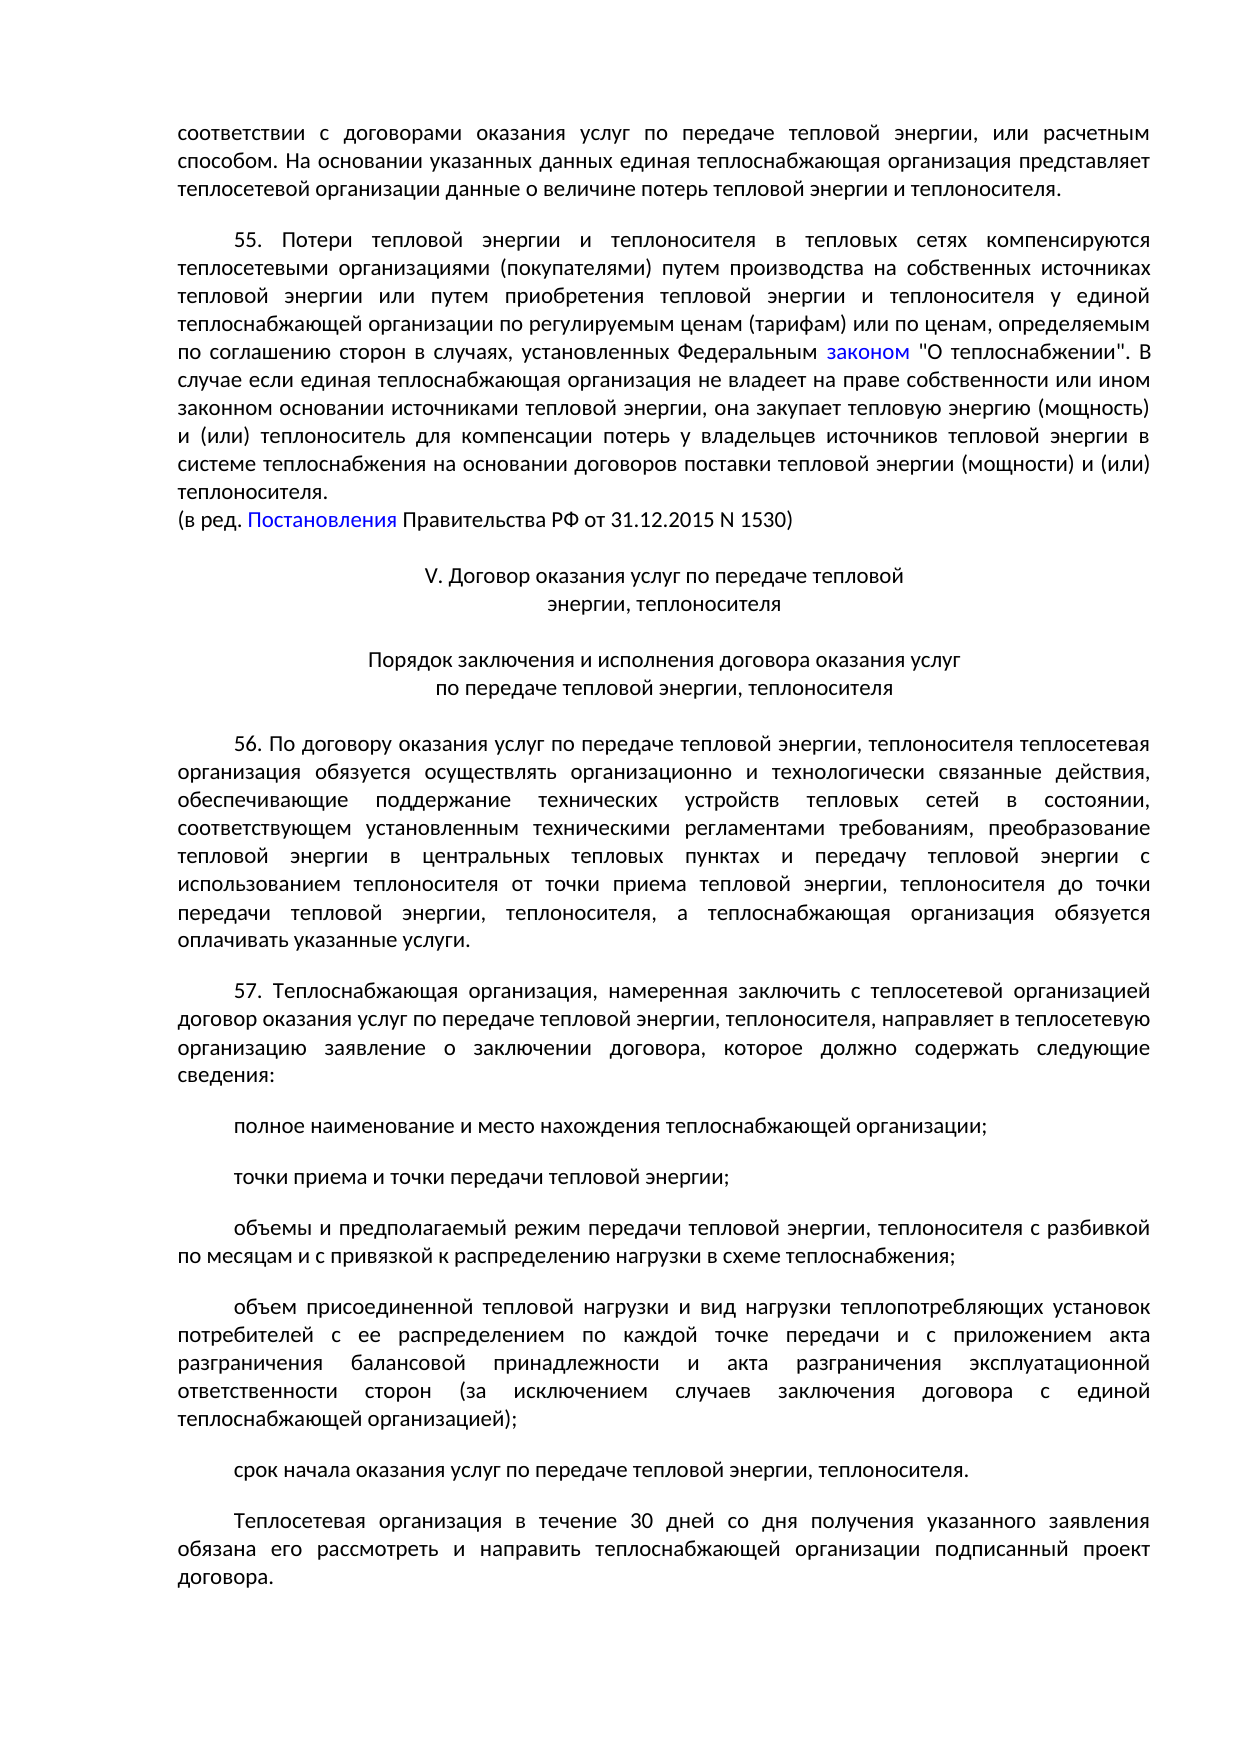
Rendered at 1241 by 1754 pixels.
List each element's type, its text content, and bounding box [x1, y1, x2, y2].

text 57. Теплоснабжающая организация, намеренная заключить с теплосетевой организацией договор оказания услуг по передаче тепловой энергии, теплоносителя, направляет в теплосетевую организацию заявление о заключении договора, которое должно содержать следующие сведения: [177, 977, 1152, 1089]
text срок начала оказания услуг по передаче тепловой энергии, теплоносителя. [177, 1455, 1152, 1483]
text V. Договор оказания услуг по передаче тепловой [177, 561, 1152, 589]
text энергии, теплоносителя [177, 589, 1152, 617]
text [177, 118, 1152, 202]
text объемы и предполагаемый режим передачи тепловой энергии, теплоносителя с разбивкой по месяцам и с привязкой к распределению нагрузки в схеме теплоснабжения; [177, 1213, 1152, 1269]
text 56. По договору оказания услуг по передаче тепловой энергии, теплоносителя теплосетевая организация обязуется осуществлять организационно и технологически связанные действия, обеспечивающие поддержание технических устройств тепловых сетей в состоянии, соответствующем установленным техническими регламентами требованиям, преобразование тепловой энергии в центральных тепловых пунктах и передачу тепловой энергии с использованием теплоносителя от точки приема тепловой энергии, теплоносителя до точки передачи тепловой энергии, теплоносителя, а теплоснабжающая организация обязуется оплачивать указанные услуги. [177, 729, 1152, 954]
text (в ред. Постановления Правительства РФ от 31.12.2015 N 1530) [177, 505, 1152, 533]
text 55. Потери тепловой энергии и теплоносителя в тепловых сетях компенсируются теплосетевыми организациями (покупателями) путем производства на собственных источниках тепловой энергии или путем приобретения тепловой энергии и теплоносителя у единой теплоснабжающей организации по регулируемым ценам (тарифам) или по ценам, определяемым по соглашению сторон в случаях, установленных Федеральным законом "О теплоснабжении". В случае если единая теплоснабжающая организация не владеет на праве собственности или ином законном основании источниками тепловой энергии, она закупает тепловую энергию (мощность) и (или) теплоноситель для компенсации потерь у владельцев источников тепловой энергии в системе теплоснабжения на основании договоров поставки тепловой энергии (мощности) и (или) теплоносителя. [177, 225, 1152, 505]
text полное наименование и место нахождения теплоснабжающей организации; [177, 1112, 1152, 1139]
text по передаче тепловой энергии, теплоносителя [177, 673, 1152, 701]
text объем присоединенной тепловой нагрузки и вид нагрузки теплопотребляющих установок потребителей с ее распределением по каждой точке передачи и с приложением акта разграничения балансовой принадлежности и акта разграничения эксплуатационной ответственности сторон (за исключением случаев заключения договора с единой теплоснабжающей организацией); [177, 1292, 1152, 1432]
text Порядок заключения и исполнения договора оказания услуг [177, 645, 1152, 673]
text точки приема и точки передачи тепловой энергии; [177, 1162, 1152, 1191]
text Теплосетевая организация в течение 30 дней со дня получения указанного заявления обязана его рассмотреть и направить теплоснабжающей организации подписанный проект договора. [177, 1506, 1152, 1590]
